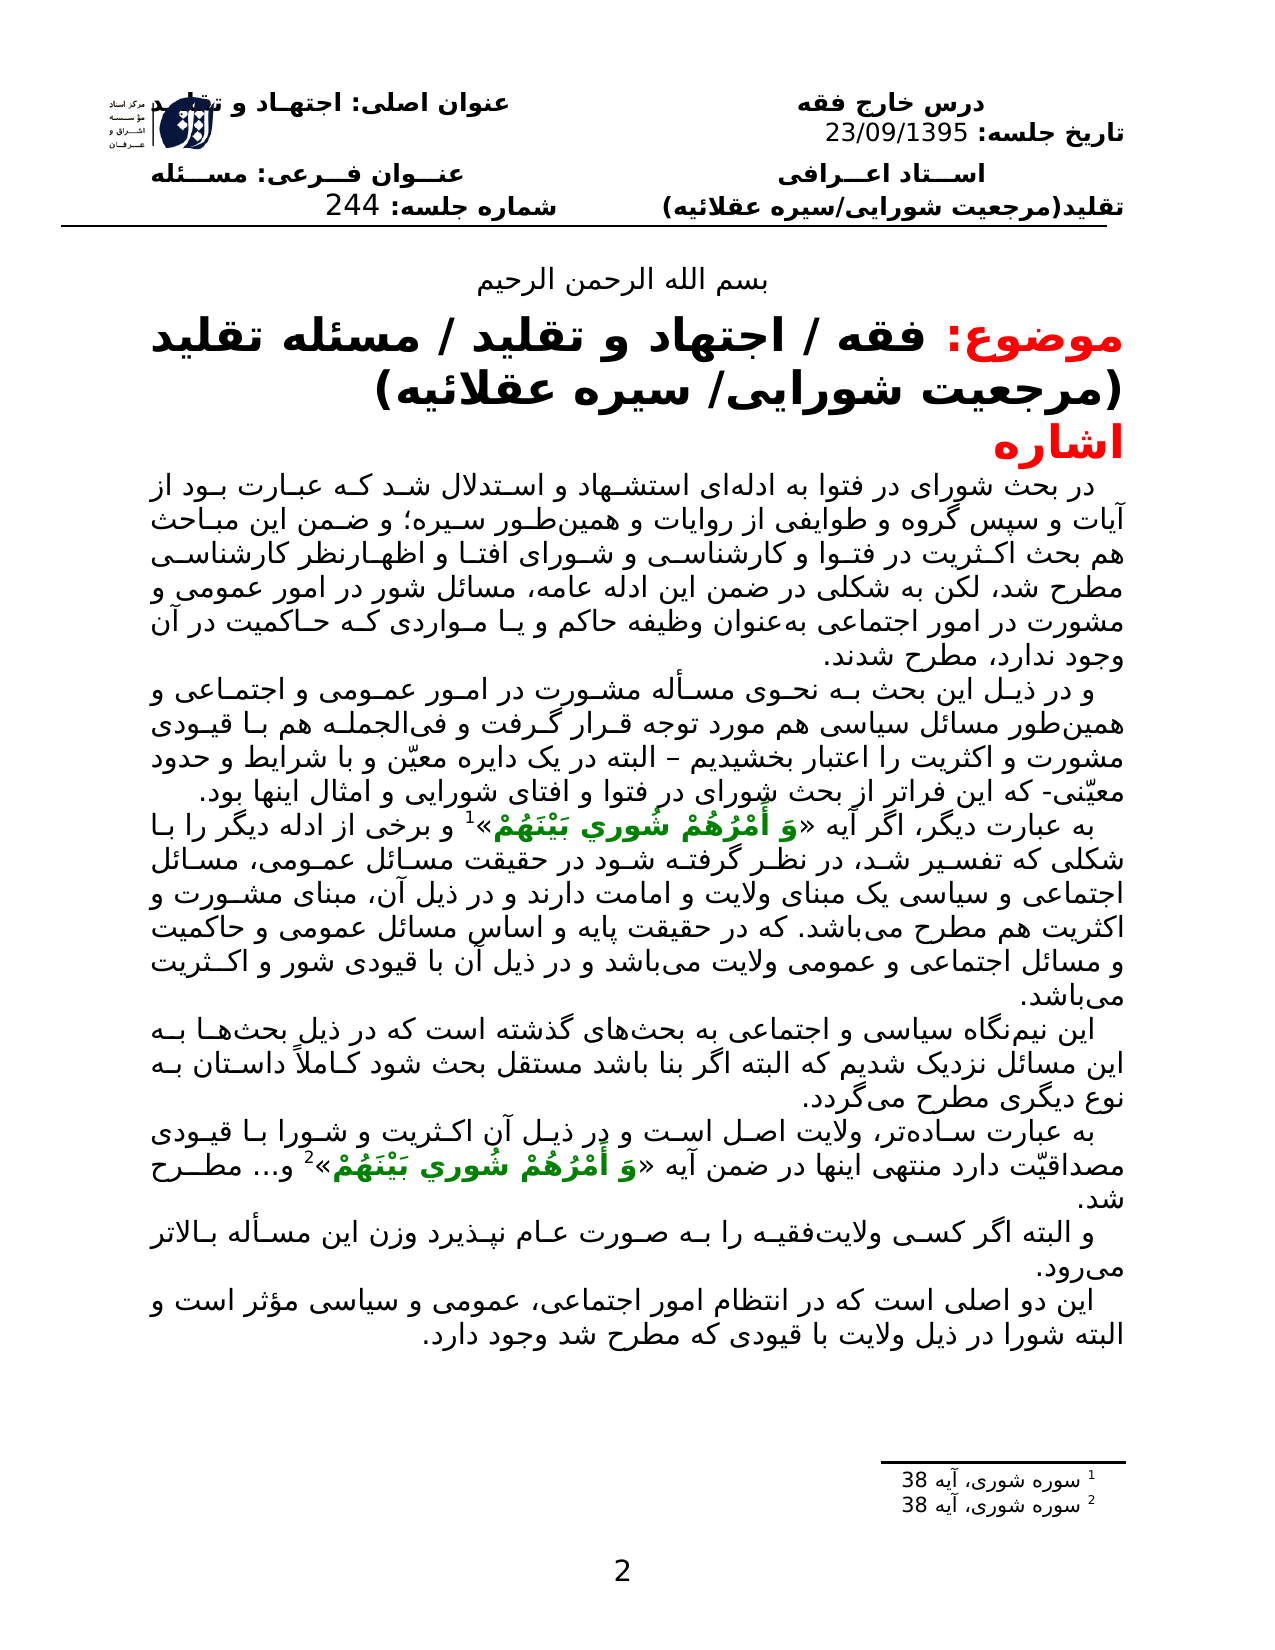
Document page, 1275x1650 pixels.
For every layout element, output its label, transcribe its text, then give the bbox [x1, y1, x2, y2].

text بسم الله الرحمن الرحیم [150, 262, 1125, 296]
text این نیم‌نگاه سیاسی و اجتماعی به بحث‌های گذشته است که در ذیل بحث‌ها به این مسائل نزدیک شدیم که البته اگر بنا باشد مستقل بحث شود کاملاً داستان به نوع دیگری مطرح می‌گردد. [150, 1012, 1125, 1114]
text این دو اصلی است که در انتظام امور اجتماعی، عمومی و سیاسی مؤثر است و البته شورا در ذیل ولایت با قیودی که مطرح شد وجود دارد. [150, 1284, 1125, 1352]
subtitle اشاره [150, 415, 1125, 469]
subtitle موضوع: فقه / اجتهاد و تقلید / مسئله تقلید (مرجعیت شورایی/ سیره عقلائیه) [150, 309, 1125, 415]
picture [102, 92, 215, 152]
text و البته اگر کسی ولایت‌فقیه را به صورت عام نپذیرد وزن این مسأله بالاتر می‌رود. [150, 1216, 1125, 1284]
text در بحث شورای در فتوا به ادله‌ای استشهاد و استدلال شد که عبارت بود از آیات و سپس گروه و طوایفی از روایات و همین‌طور سیره؛ و ضمن این مباحث هم بحث اکثریت در فتوا و کارشناسی و شورای افتا و اظهارنظر کارشناسی مطرح شد، لکن به شکلی در ضمن این ادله عامه، مسائل شور در امور عمومی و مشورت در امور اجتماعی به‌عنوان وظیفه حاکم و یا مواردی که حاکمیت در آن وجود ندارد، مطرح شدند. [150, 469, 1125, 672]
text به عبارت دیگر، اگر آیه «وَ أَمْرُهُمْ شُوري‏ بَيْنَهُمْ» و برخی از ادله دیگر را با شکلی که تفسیر شد، در نظر گرفته شود در حقیقت مسائل عمومی، مسائل اجتماعی و سیاسی یک مبنای ولایت و امامت دارند و در ذیل آن، مبنای مشورت و اکثریت هم مطرح می‌باشد. که در حقیقت پایه و اساس مسائل عمومی و حاکمیت و مسائل اجتماعی و عمومی ولایت می‌باشد و در ذیل آن با قیودی شور و اکثریت می‌باشد. [150, 808, 1125, 1012]
text به عبارت ساده‌تر، ولایت اصل است و در ذیل آن اکثریت و شورا با قیودی مصداقیّت دارد منتهی اینها در ضمن آیه «وَ أَمْرُهُمْ شُوري‏ بَيْنَهُمْ» و... مطرح شد. [150, 1114, 1125, 1216]
text و در ذیل این بحث به نحوی مسأله مشورت در امور عمومی و اجتماعی و همین‌طور مسائل سیاسی هم مورد توجه قرار گرفت و فی‌الجمله هم با قیودی مشورت و اکثریت را اعتبار بخشیدیم – البته در یک دایره معیّن و با شرایط و حدود معیّنی- که این فراتر از بحث شورای در فتوا و افتای شورایی و امثال اینها بود. [150, 672, 1125, 808]
